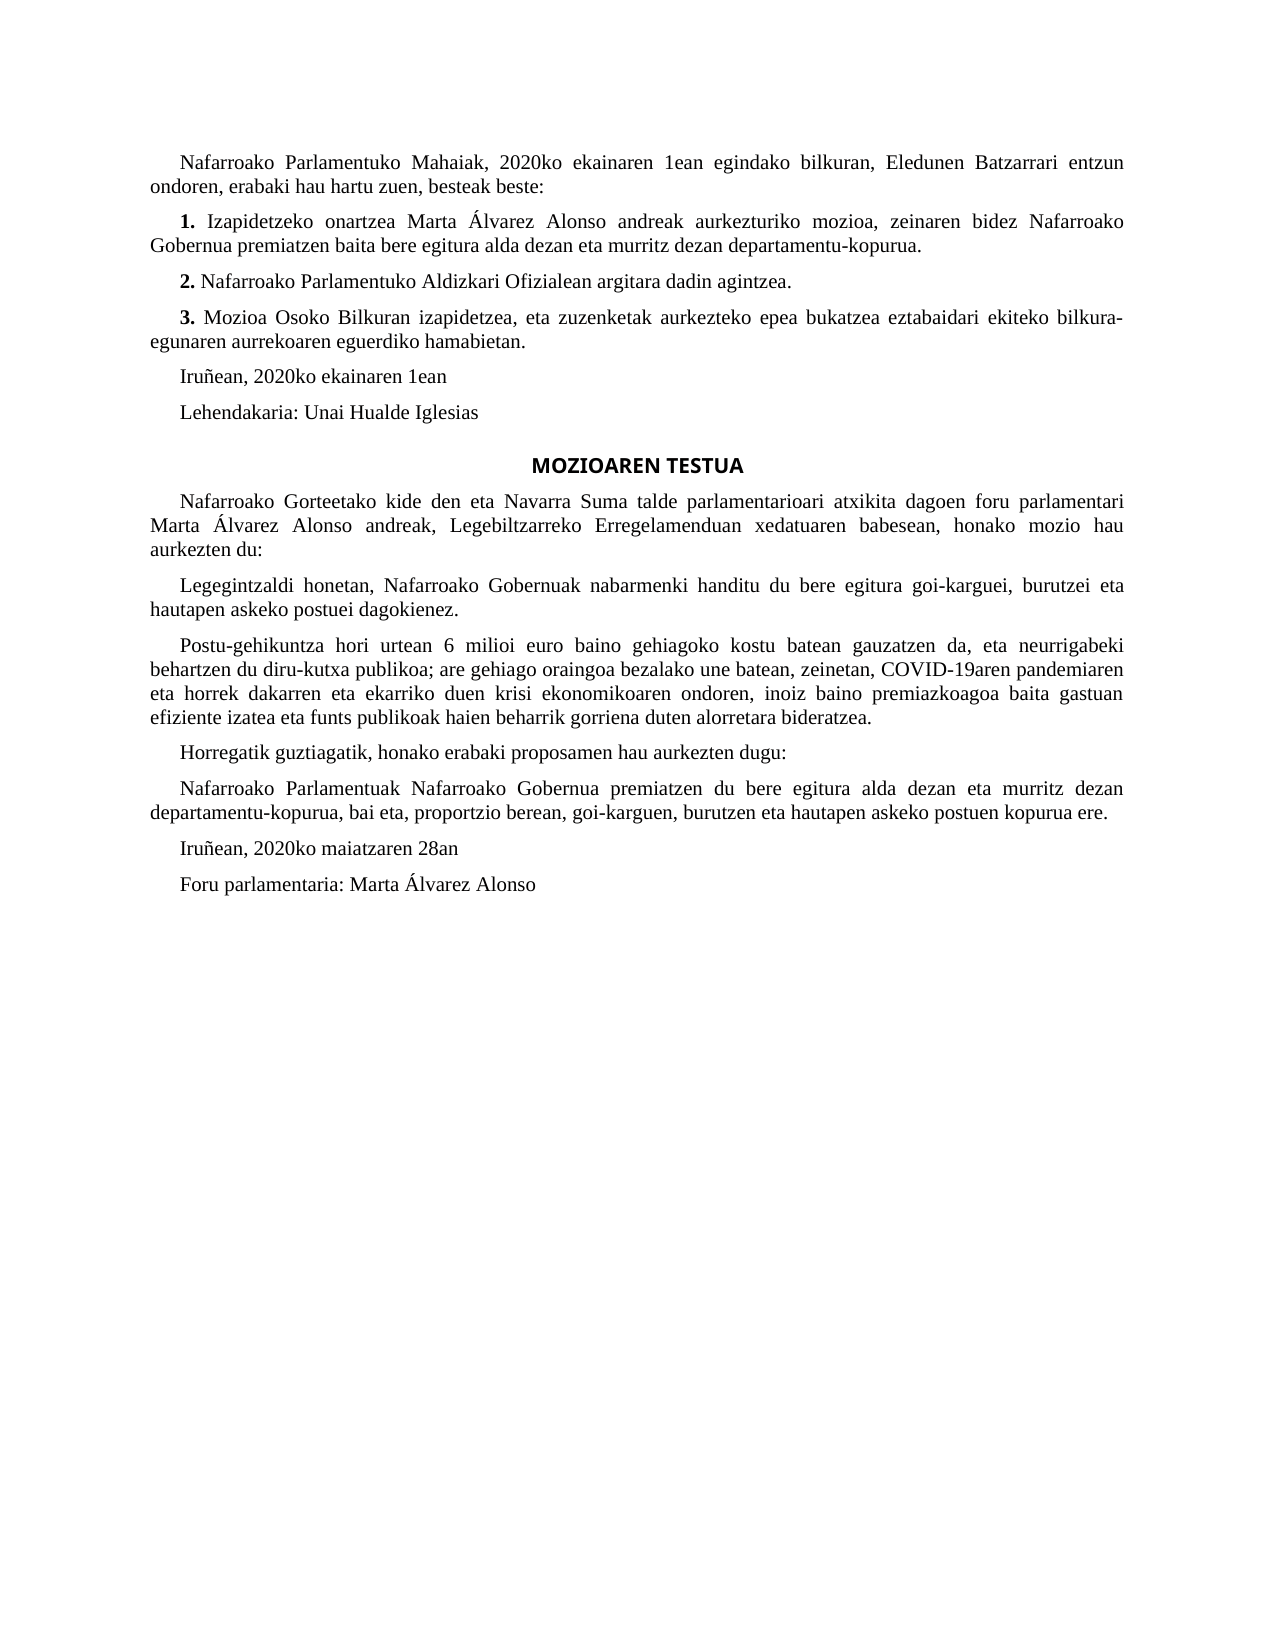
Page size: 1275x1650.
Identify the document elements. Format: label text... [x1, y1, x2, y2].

text Legegintzaldi honetan, Nafarroako Gobernuak nabarmenki handitu du bere egitura goi-karguei, burutzei eta hautapen askeko postuei dagokienez. [150, 573, 1125, 621]
text 1. Izapidetzeko onartzea Marta Álvarez Alonso andreak aurkezturiko mozioa, zeinaren bidez Nafarroako Gobernua premiatzen baita bere egitura alda dezan eta murritz dezan departamentu-kopurua. [150, 210, 1125, 258]
text Iruñean, 2020ko maiatzaren 28an [150, 836, 1125, 860]
text Postu-gehikuntza hori urtean 6 milioi euro baino gehiagoko kostu batean gauzatzen da, eta neurrigabeki behartzen du diru-kutxa publikoa; are gehiago oraingoa bezalako une batean, zeinetan, COVID-19aren pandemiaren eta horrek dakarren eta ekarriko duen krisi ekonomikoaren ondoren, inoiz baino premiazkoagoa baita gastuan efiziente izatea eta funts publikoak haien beharrik gorriena duten alorretara bideratzea. [150, 633, 1125, 729]
text Iruñean, 2020ko ekainaren 1ean [150, 365, 1125, 389]
text Lehendakaria: Unai Hualde Iglesias [150, 401, 1125, 424]
text 3. Mozioa Osoko Bilkuran izapidetzea, eta zuzenketak aurkezteko epea bukatzea eztabaidari ekiteko bilkura-egunaren aurrekoaren eguerdiko hamabietan. [150, 305, 1125, 353]
text Nafarroako Parlamentuko Mahaiak, 2020ko ekainaren 1ean egindako bilkuran, Eledunen Batzarrari entzun ondoren, erabaki hau hartu zuen, besteak beste: [150, 150, 1125, 198]
text Nafarroako Parlamentuak Nafarroako Gobernua premiatzen du bere egitura alda dezan eta murritz dezan departamentu-kopurua, bai eta, proportzio berean, goi-karguen, burutzen eta hautapen askeko postuen kopurua ere. [150, 776, 1125, 824]
text Horregatik guztiagatik, honako erabaki proposamen hau aurkezten dugu: [150, 741, 1125, 764]
text Nafarroako Gorteetako kide den eta Navarra Suma talde parlamentarioari atxikita dagoen foru parlamentari Marta Álvarez Alonso andreak, Legebiltzarreko Erregelamenduan xedatuaren babesean, honako mozio hau aurkezten du: [150, 490, 1125, 562]
text 2. Nafarroako Parlamentuko Aldizkari Ofizialean argitara dadin agintzea. [150, 269, 1125, 293]
text MOZIOAREN TESTUA [150, 454, 1125, 478]
text Foru parlamentaria: Marta Álvarez Alonso [150, 872, 1125, 896]
